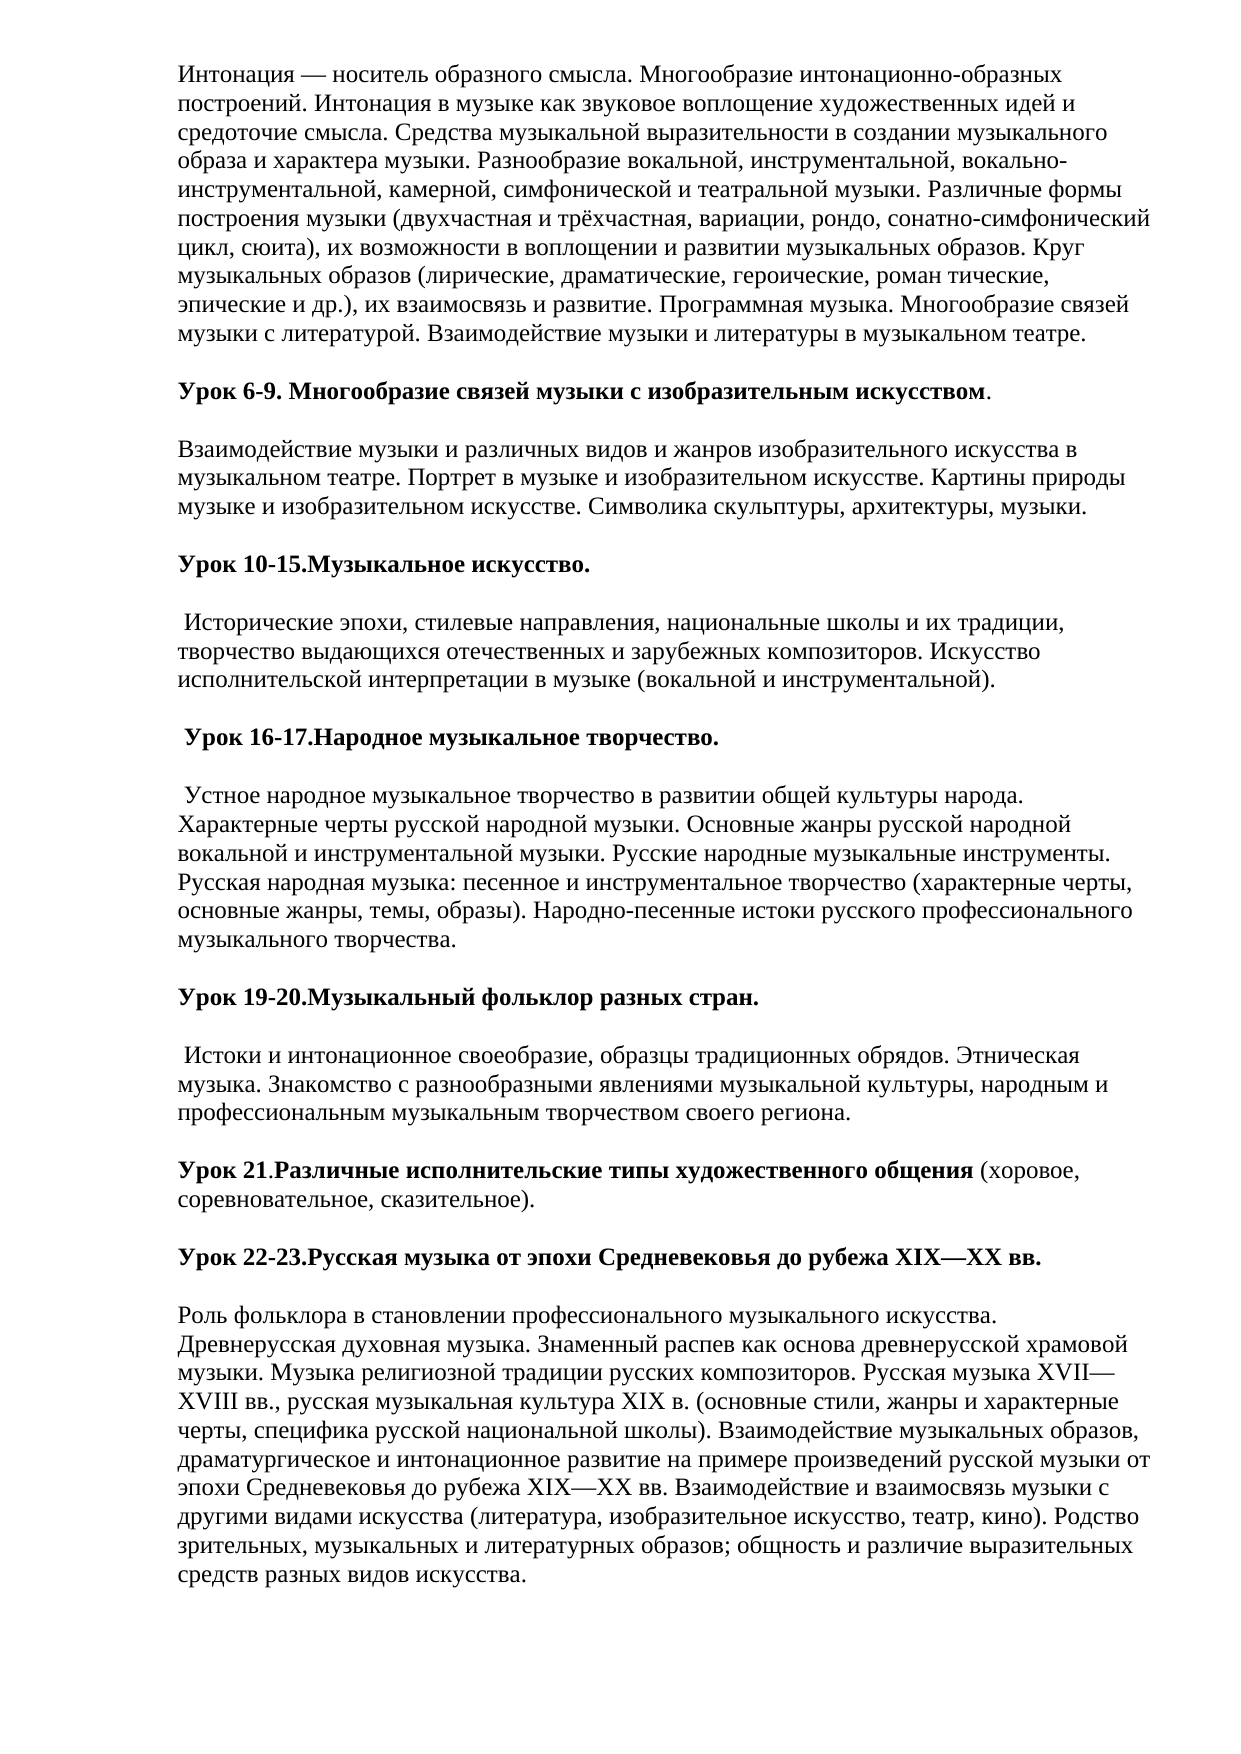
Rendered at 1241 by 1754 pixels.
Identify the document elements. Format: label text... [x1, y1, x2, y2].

text Роль фольклора в становлении профессионального музыкального искусства. Древнерусская духовная музыка. Знаменный распев как основа древнерусской храмовой музыки. Музыка религиозной традиции русских композиторов. Русская музыка XVII—XVIII вв., русская музыкальная культура XIX в. (основные стили, жанры и характерные черты, специфика русской национальной школы). Взаимодействие музыкальных образов, драматургическое и интонационное развитие на примере произведений русской музыки от эпохи Средневековья до рубежа XIX—XX вв. Взаимодействие и взаимосвязь музыки с другими видами искусства (литература, изобразительное искусство, театр, кино). Родство зрительных, музыкальных и литературных образов; общность и различие выразительных средств разных видов искусства. [177, 1300, 1152, 1587]
text Урок 16-17.Народное музыкальное творчество. [177, 722, 1152, 751]
text Урок 22-23.Русская музыка от эпохи Средневековья до рубежа XIX—XX вв. [177, 1242, 1152, 1271]
text Урок 6-9. Многообразие связей музыки с изобразительным искусством. [177, 376, 1152, 404]
text Урок 10-15.Музыкальное искусство. [177, 549, 1152, 578]
text Истоки и интонационное своеобразие, образцы традиционных обрядов. Этническая музыка. Знакомство с разнообразными явлениями музыкальной культуры, народным и профессиональным музыкальным творчеством своего региона. [177, 1040, 1152, 1126]
text Интонация — носитель образного смысла. Многообразие интонационно-образных построений. Интонация в музыке как звуковое воплощение художественных идей и средоточие смысла. Средства музыкальной выразительности в создании музыкального образа и характера музыки. Разнообразие вокальной, инструментальной, вокально-инструментальной, камерной, симфонической и театральной музыки. Различные формы построения музыки (двухчастная и трёхчастная, вариации, рондо, сонатно-симфонический цикл, сюита), их возможности в воплощении и развитии музыкальных образов. Круг музыкальных образов (лирические, драматические, героические, роман тические, эпические и др.), их взаимосвязь и развитие. Программная музыка. Многообразие связей музыки с литературой. Взаимодействие музыки и литературы в музыкальном театре. [177, 59, 1152, 347]
text Урок 19-20.Музыкальный фольклор разных стран. [177, 982, 1152, 1011]
text Исторические эпохи, стилевые направления, национальные школы и их традиции, творчество выдающихся отечественных и зарубежных композиторов. Искусство исполнительской интерпретации в музыке (вокальной и инструментальной). [177, 607, 1152, 693]
text Устное народное музыкальное творчество в развитии общей культуры народа. Характерные черты русской народной музыки. Основные жанры русской народной вокальной и инструментальной музыки. Русские народные музыкальные инструменты. Русская народная музыка: песенное и инструментальное творчество (характерные черты, основные жанры, темы, образы). Народно-песенные истоки русского профессионального музыкального творчества. [177, 780, 1152, 953]
text Урок 21.Различные исполнительские типы художественного общения (хоровое, соревновательное, сказительное). [177, 1155, 1152, 1213]
text Взаимодействие музыки и различных видов и жанров изобразительного искусства в музыкальном театре. Портрет в музыке и изобразительном искусстве. Картины природы музыке и изобразительном искусстве. Символика скульптуры, архитектуры, музыки. [177, 434, 1152, 520]
